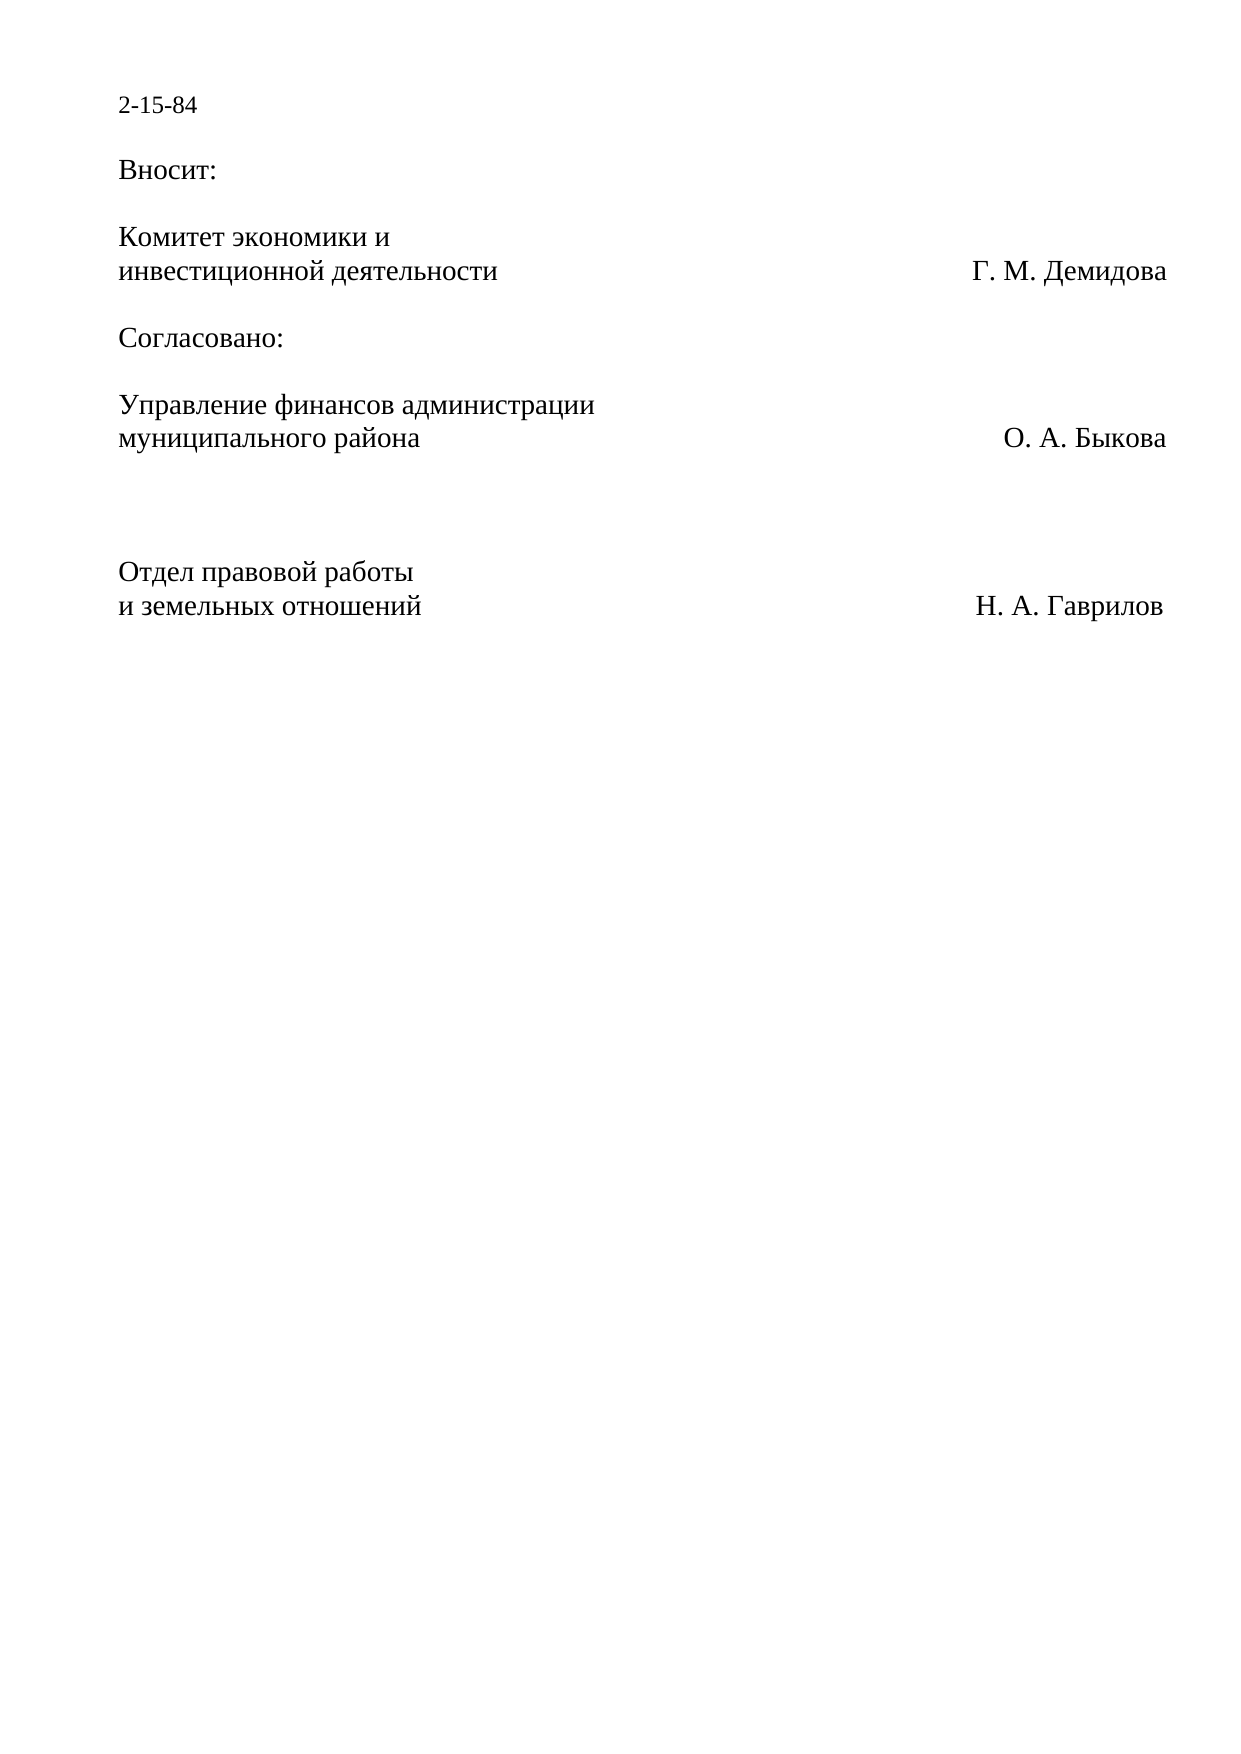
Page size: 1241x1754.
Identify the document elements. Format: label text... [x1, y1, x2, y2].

text Согласовано: [118, 320, 1181, 353]
text 2-15-84 [118, 90, 1181, 118]
text Вносит: [118, 152, 1181, 186]
text Отдел правовой работы [118, 554, 1181, 588]
text Комитет экономики и [118, 219, 1181, 253]
text Управление финансов администрации [118, 387, 1181, 420]
text инвестиционной деятельности Г. М. Демидова [118, 253, 1181, 286]
text муниципального района О. А. Быкова [118, 420, 1181, 454]
text и земельных отношений Н. А. Гаврилов [118, 588, 1181, 622]
